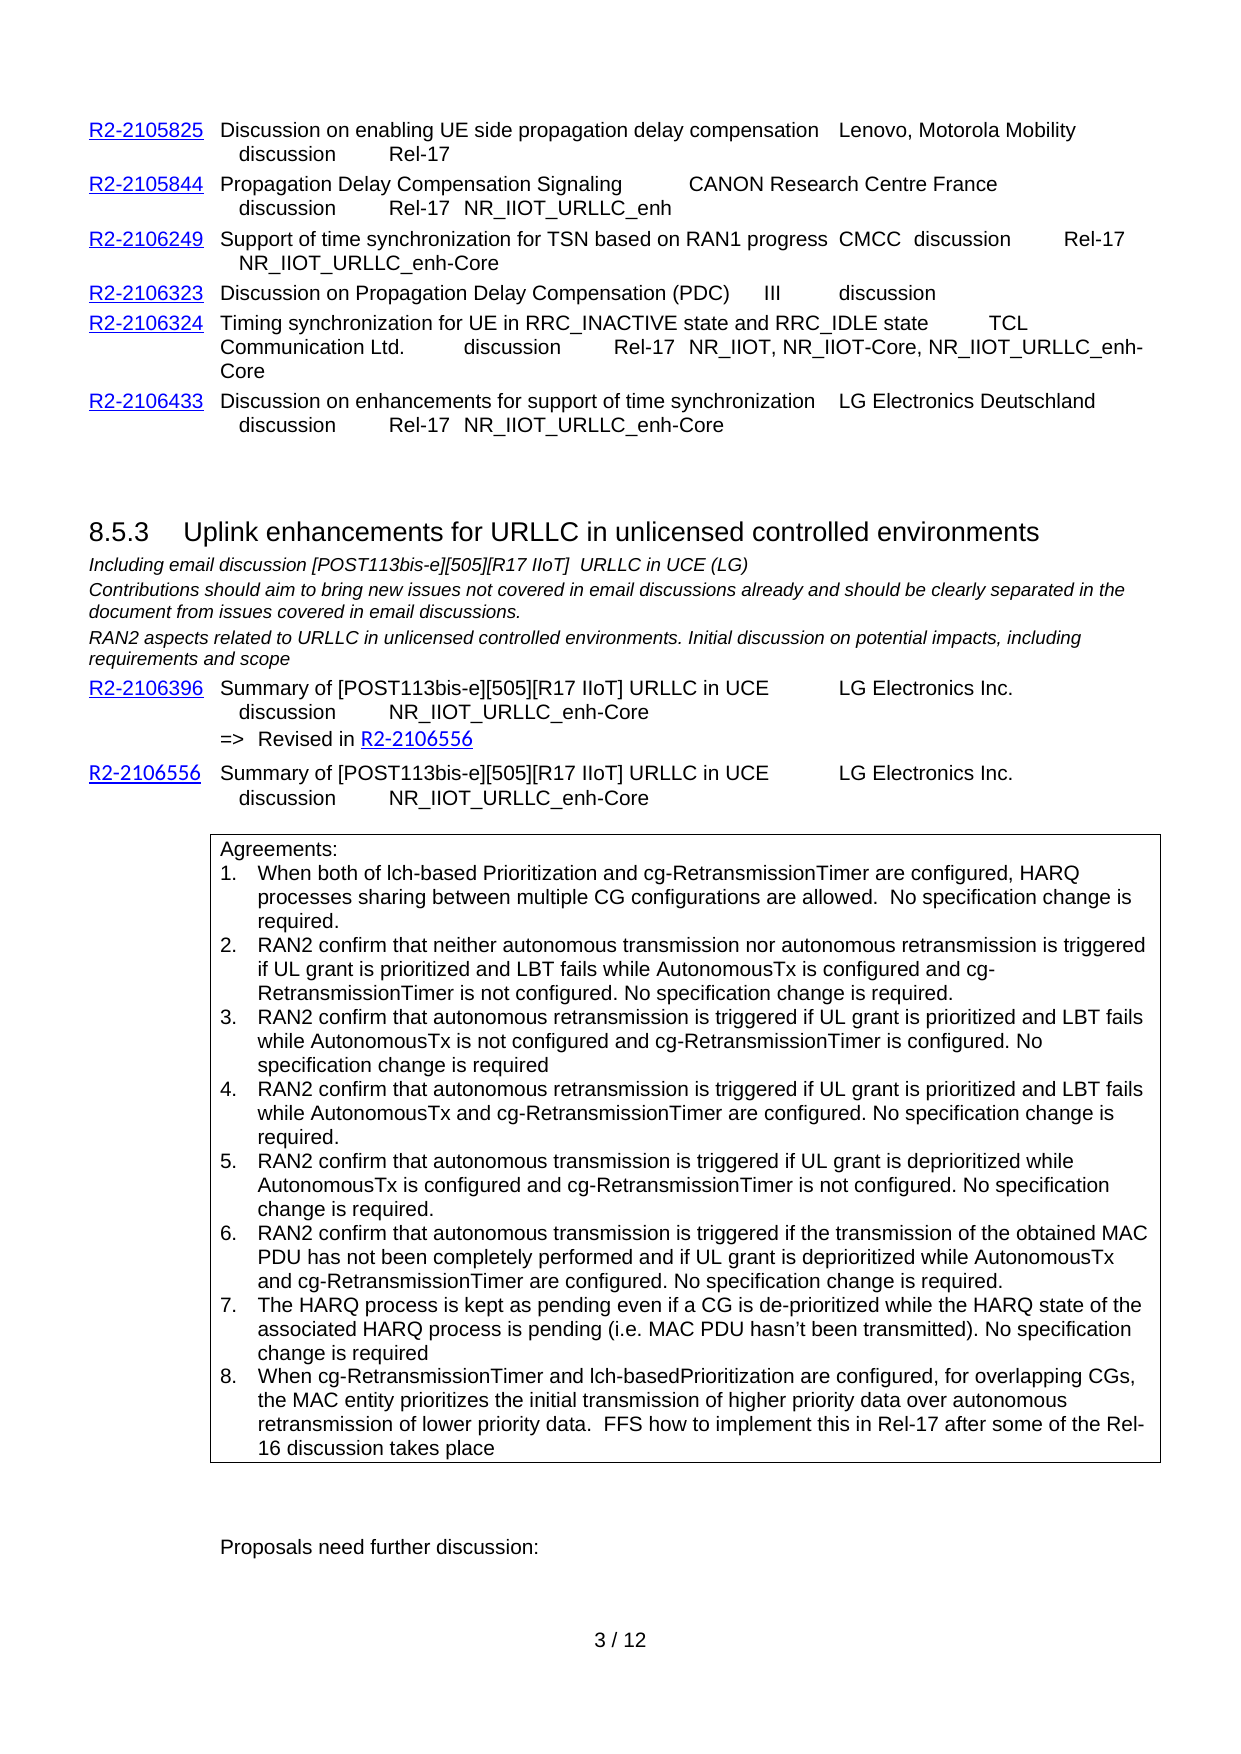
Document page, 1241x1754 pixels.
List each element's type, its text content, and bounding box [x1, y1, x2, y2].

title R2-2106556 Summary of [POST113bis-e][505][R17 IIoT] URLLC in UCE LG Electronics Inc. discussion NR_IIOT_URLLC_enh-Core [89, 758, 1152, 810]
text Including email discussion [POST113bis-e][505][R17 IIoT] URLLC in UCE (LG) [89, 553, 1152, 575]
list The HARQ process is kept as pending even if a CG is de-prioritized while the HARQ state of the associated HARQ process is pending (i.e. MAC PDU hasn’t been transmitted). No specification change is required [211, 1289, 1160, 1361]
list RAN2 confirm that autonomous transmission is triggered if the transmission of the obtained MAC PDU has not been completely performed and if UL grant is deprioritized while AutonomousTx and cg-RetransmissionTimer are configured. No specification change is required. [211, 1217, 1160, 1289]
text Contributions should aim to bring new issues not covered in email discussions already and should be clearly separated in the document from issues covered in email discussions. [89, 579, 1152, 622]
list RAN2 confirm that autonomous retransmission is triggered if UL grant is prioritized and LBT fails while AutonomousTx is not configured and cg-RetransmissionTimer is configured. No specification change is required [211, 1002, 1160, 1074]
title R2-2106396 Summary of [POST113bis-e][505][R17 IIoT] URLLC in UCE LG Electronics Inc. discussion NR_IIOT_URLLC_enh-Core [89, 676, 1152, 724]
title R2-2106323 Discussion on Propagation Delay Compensation (PDC) III discussion [89, 281, 1152, 304]
title R2-2105825 Discussion on enabling UE side propagation delay compensation Lenovo, Motorola Mobility discussion Rel-17 [89, 118, 1152, 166]
title R2-2105844 Propagation Delay Compensation Signaling CANON Research Centre France discussion Rel-17 NR_IIOT_URLLC_enh [89, 172, 1152, 220]
list When both of lch-based Prioritization and cg-RetransmissionTimer are configured, HARQ processes sharing between multiple CG configurations are allowed. No specification change is required. [211, 858, 1160, 930]
title R2-2106324 Timing synchronization for UE in RRC_INACTIVE state and RRC_IDLE state TCL Communication Ltd. discussion Rel-17 NR_IIOT, NR_IIOT-Core, NR_IIOT_URLLC_enh-Core [89, 311, 1152, 383]
text => Revised in R2-2106556 [220, 724, 1152, 752]
list RAN2 confirm that autonomous transmission is triggered if UL grant is deprioritized while AutonomousTx is configured and cg-RetransmissionTimer is not configured. No specification change is required. [211, 1146, 1160, 1217]
title R2-2106433 Discussion on enhancements for support of time synchronization LG Electronics Deutschland discussion Rel-17 NR_IIOT_URLLC_enh-Core [89, 389, 1152, 437]
text Proposals need further discussion: [220, 1535, 1152, 1559]
text Agreements: [211, 835, 1160, 858]
list RAN2 confirm that autonomous retransmission is triggered if UL grant is prioritized and LBT fails while AutonomousTx and cg-RetransmissionTimer are configured. No specification change is required. [211, 1074, 1160, 1146]
subtitle 8.5.3 Uplink enhancements for URLLC in unlicensed controlled environments [89, 516, 1152, 547]
text RAN2 aspects related to URLLC in unlicensed controlled environments. Initial discussion on potential impacts, including requirements and scope [89, 627, 1152, 670]
title R2-2106249 Support of time synchronization for TSN based on RAN1 progress CMCC discussion Rel-17 NR_IIOT_URLLC_enh-Core [89, 226, 1152, 274]
list RAN2 confirm that neither autonomous transmission nor autonomous retransmission is triggered if UL grant is prioritized and LBT fails while AutonomousTx is configured and cg-RetransmissionTimer is not configured. No specification change is required. [211, 930, 1160, 1002]
text 8. When cg-RetransmissionTimer and lch-basedPrioritization are configured, for overlapping CGs, the MAC entity prioritizes the initial transmission of higher priority data over autonomous retransmission of lower priority data. FFS how to implement this in Rel-17 after some of the Rel-16 discussion takes place [211, 1361, 1160, 1462]
